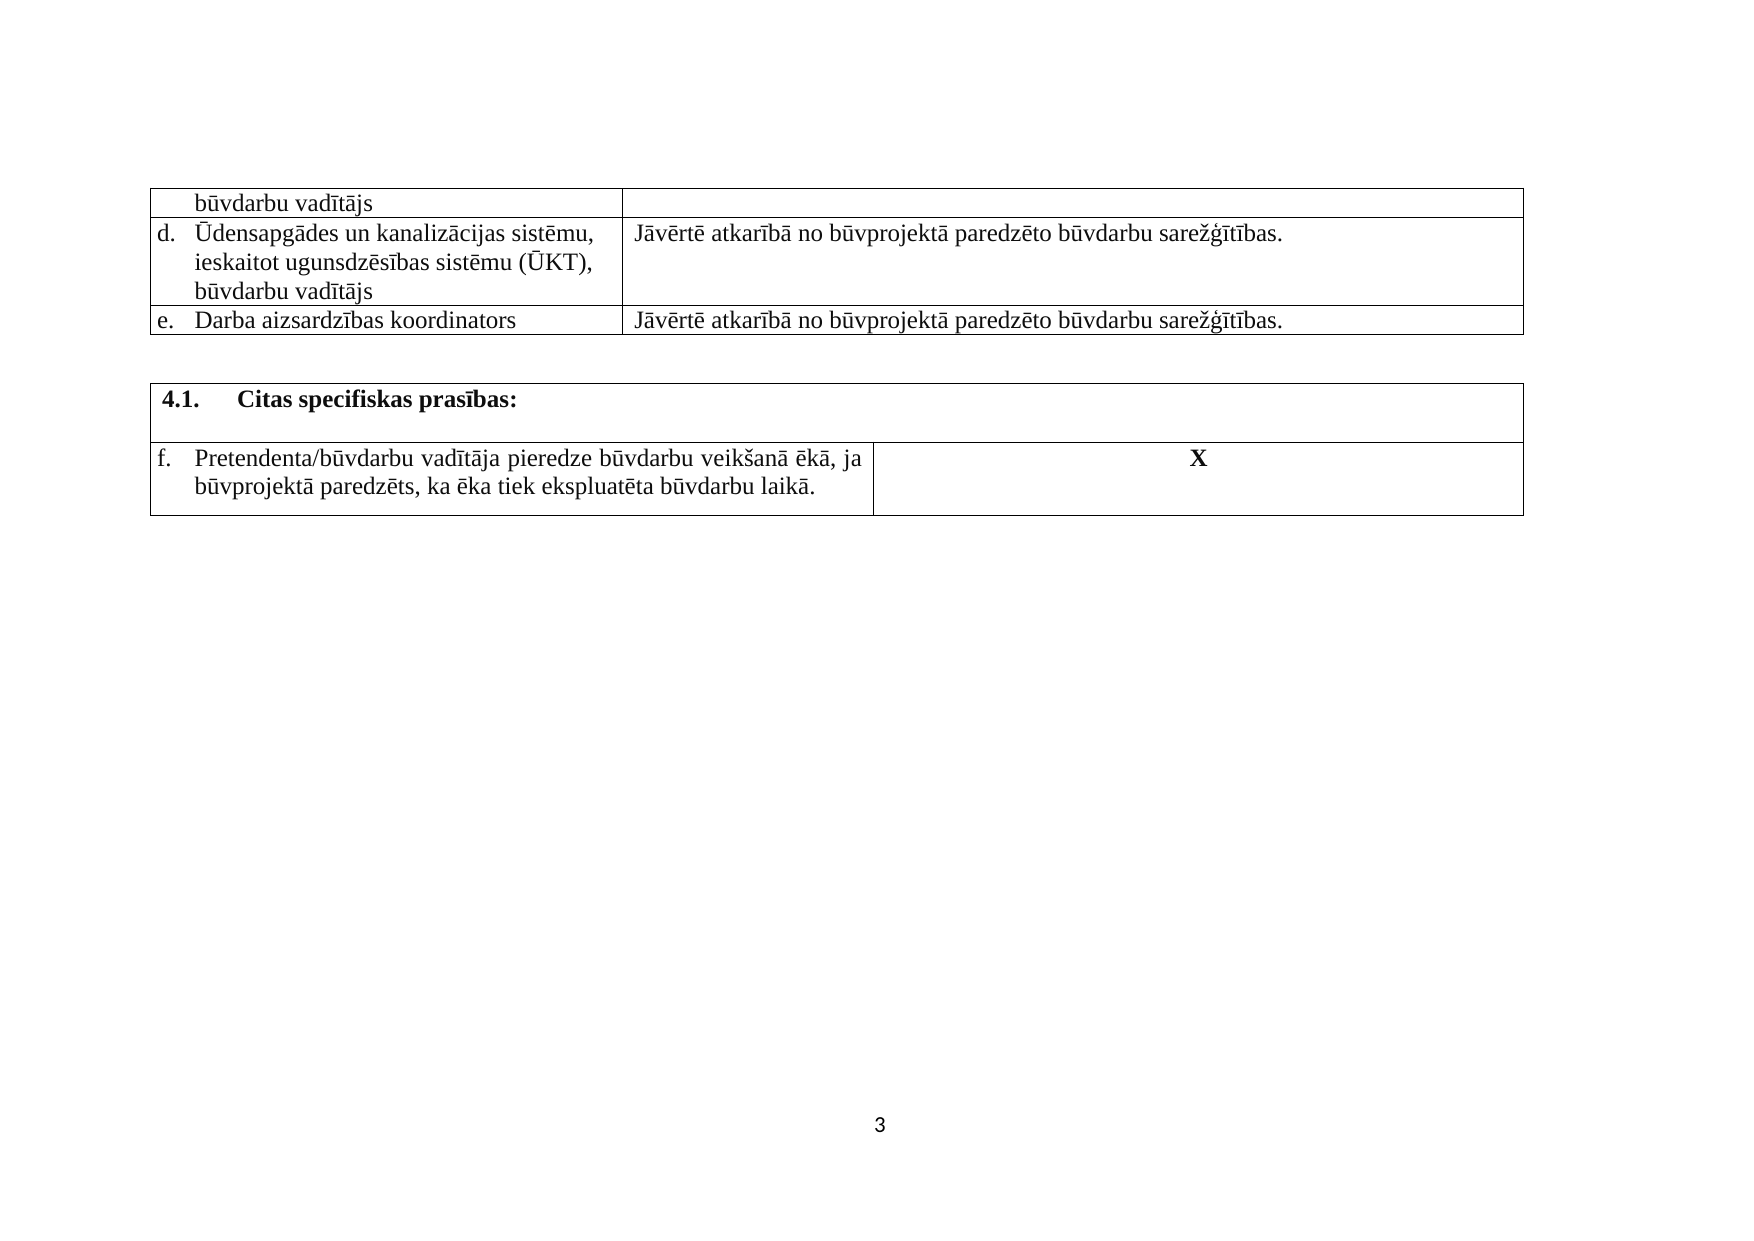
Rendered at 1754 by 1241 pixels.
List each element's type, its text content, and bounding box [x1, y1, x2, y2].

table_cell Ūdensapgādes un kanalizācijas sistēmu, ieskaitot ugunsdzēsības sistēmu (ŪKT), būvdarbu vadītājs [151, 218, 622, 304]
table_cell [623, 189, 1523, 217]
table_cell Jāvērtē atkarībā no būvprojektā paredzēto būvdarbu sarežģītības. [623, 306, 1523, 334]
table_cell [151, 189, 622, 217]
table_cell Pretendenta/būvdarbu vadītāja pieredze būvdarbu veikšanā ēkā, ja būvprojektā paredzēts, ka ēka tiek ekspluatēta būvdarbu laikā. [151, 443, 873, 515]
table_cell Darba aizsardzības koordinators [151, 306, 622, 334]
table_header Citas specifiskas prasības: [151, 384, 1523, 442]
table_cell X [874, 443, 1523, 515]
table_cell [623, 218, 1523, 304]
